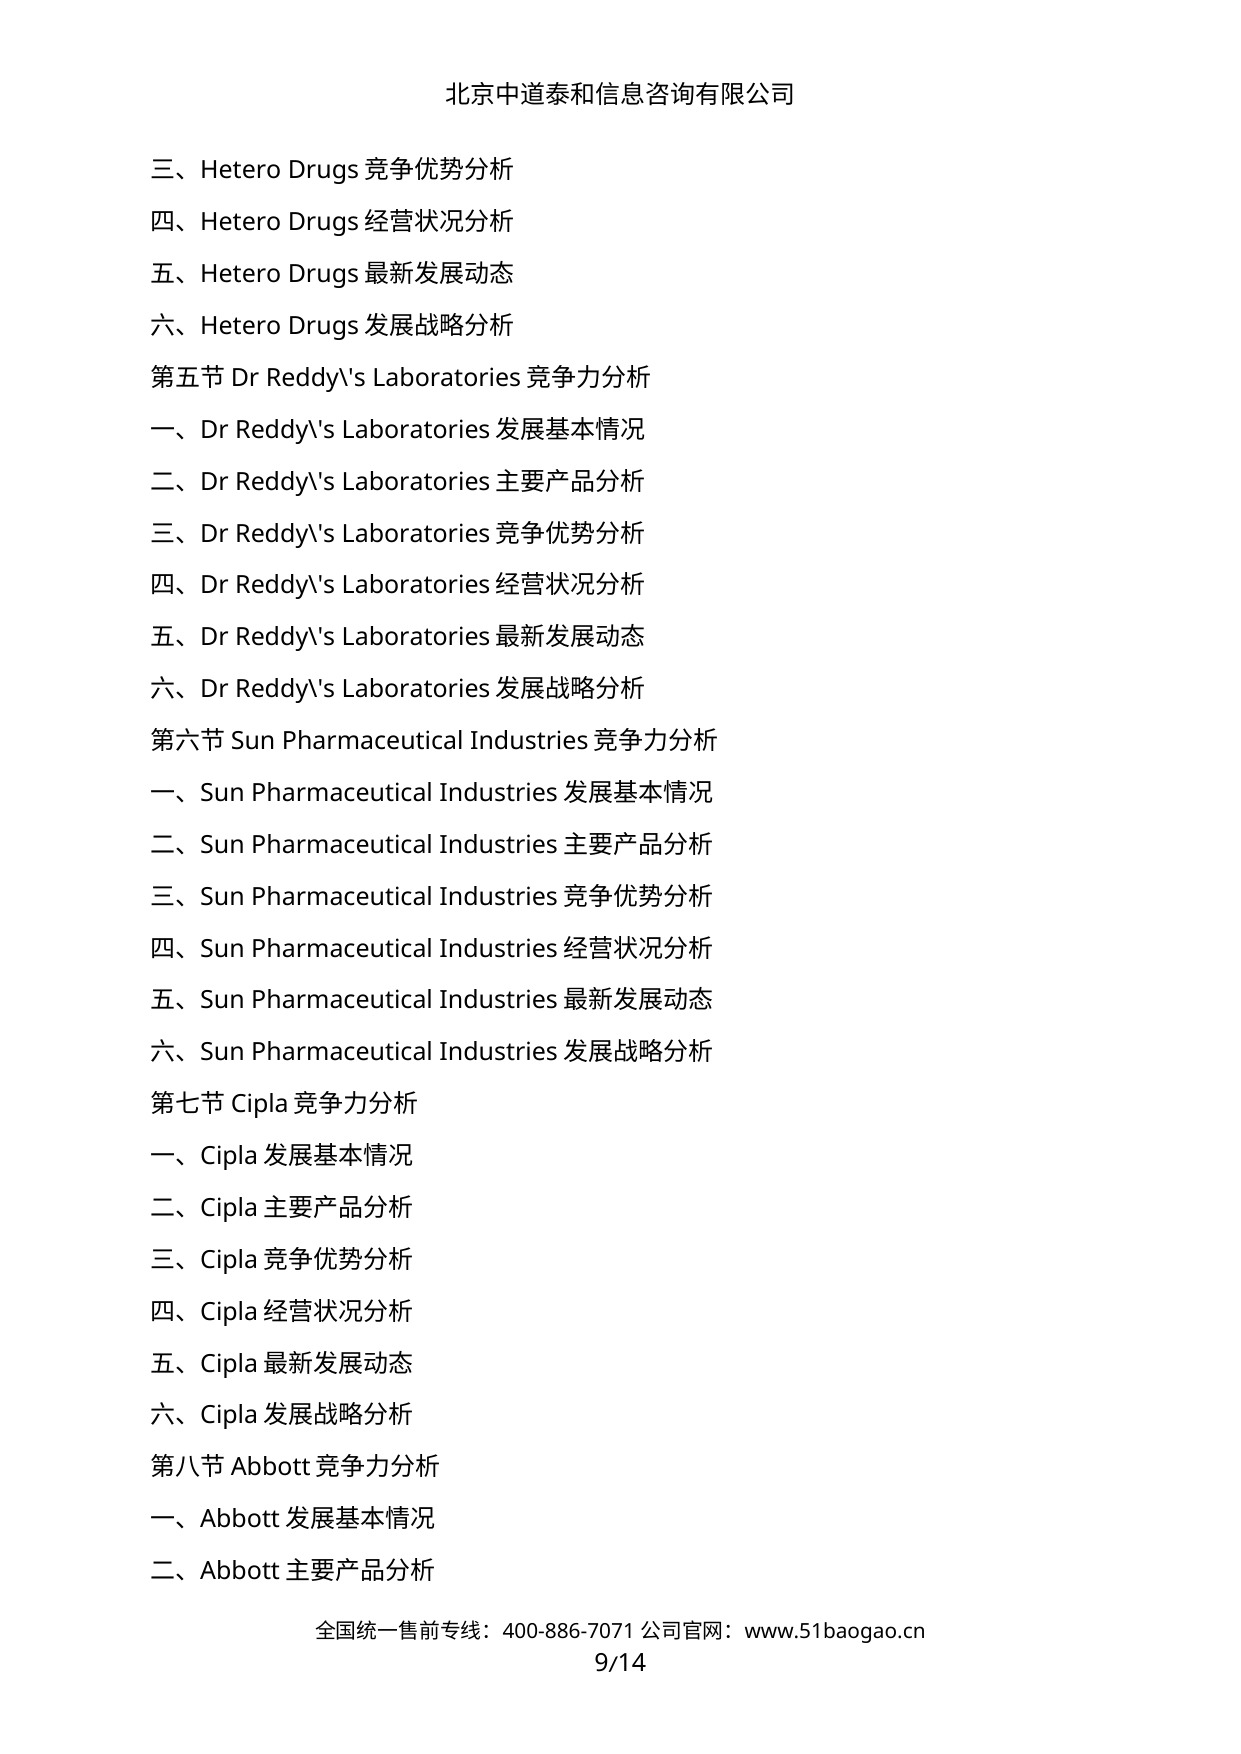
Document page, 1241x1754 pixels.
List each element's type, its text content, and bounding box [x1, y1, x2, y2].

text 第八节 Abbott竞争力分析 [150, 1447, 1090, 1483]
text 一、Sun Pharmaceutical Industries发展基本情况 [150, 772, 1090, 809]
text 五、Hetero Drugs最新发展动态 [150, 254, 1090, 290]
text 二、Abbott主要产品分析 [150, 1551, 1090, 1587]
text 六、Sun Pharmaceutical Industries发展战略分析 [150, 1032, 1090, 1068]
text 三、Sun Pharmaceutical Industries竞争优势分析 [150, 876, 1090, 912]
text 三、Hetero Drugs竞争优势分析 [150, 150, 1090, 186]
text 第六节 Sun Pharmaceutical Industries竞争力分析 [150, 721, 1090, 757]
text 二、Dr Reddy\'s Laboratories主要产品分析 [150, 461, 1090, 497]
text 一、Cipla发展基本情况 [150, 1136, 1090, 1172]
text 六、Cipla发展战略分析 [150, 1395, 1090, 1431]
text 三、Cipla竞争优势分析 [150, 1239, 1090, 1276]
text 五、Dr Reddy\'s Laboratories最新发展动态 [150, 617, 1090, 653]
text 六、Dr Reddy\'s Laboratories发展战略分析 [150, 669, 1090, 705]
text 第七节 Cipla竞争力分析 [150, 1084, 1090, 1120]
text 二、Sun Pharmaceutical Industries主要产品分析 [150, 824, 1090, 861]
text 一、Dr Reddy\'s Laboratories发展基本情况 [150, 409, 1090, 446]
text 四、Hetero Drugs经营状况分析 [150, 202, 1090, 238]
text 六、Hetero Drugs发展战略分析 [150, 306, 1090, 342]
text 三、Dr Reddy\'s Laboratories竞争优势分析 [150, 513, 1090, 549]
text 第五节 Dr Reddy\'s Laboratories竞争力分析 [150, 357, 1090, 394]
text 五、Sun Pharmaceutical Industries最新发展动态 [150, 980, 1090, 1016]
text 一、Abbott发展基本情况 [150, 1499, 1090, 1535]
text 五、Cipla最新发展动态 [150, 1343, 1090, 1379]
text 四、Sun Pharmaceutical Industries经营状况分析 [150, 928, 1090, 964]
text 四、Cipla经营状况分析 [150, 1291, 1090, 1327]
text 二、Cipla主要产品分析 [150, 1187, 1090, 1224]
text 四、Dr Reddy\'s Laboratories经营状况分析 [150, 565, 1090, 601]
